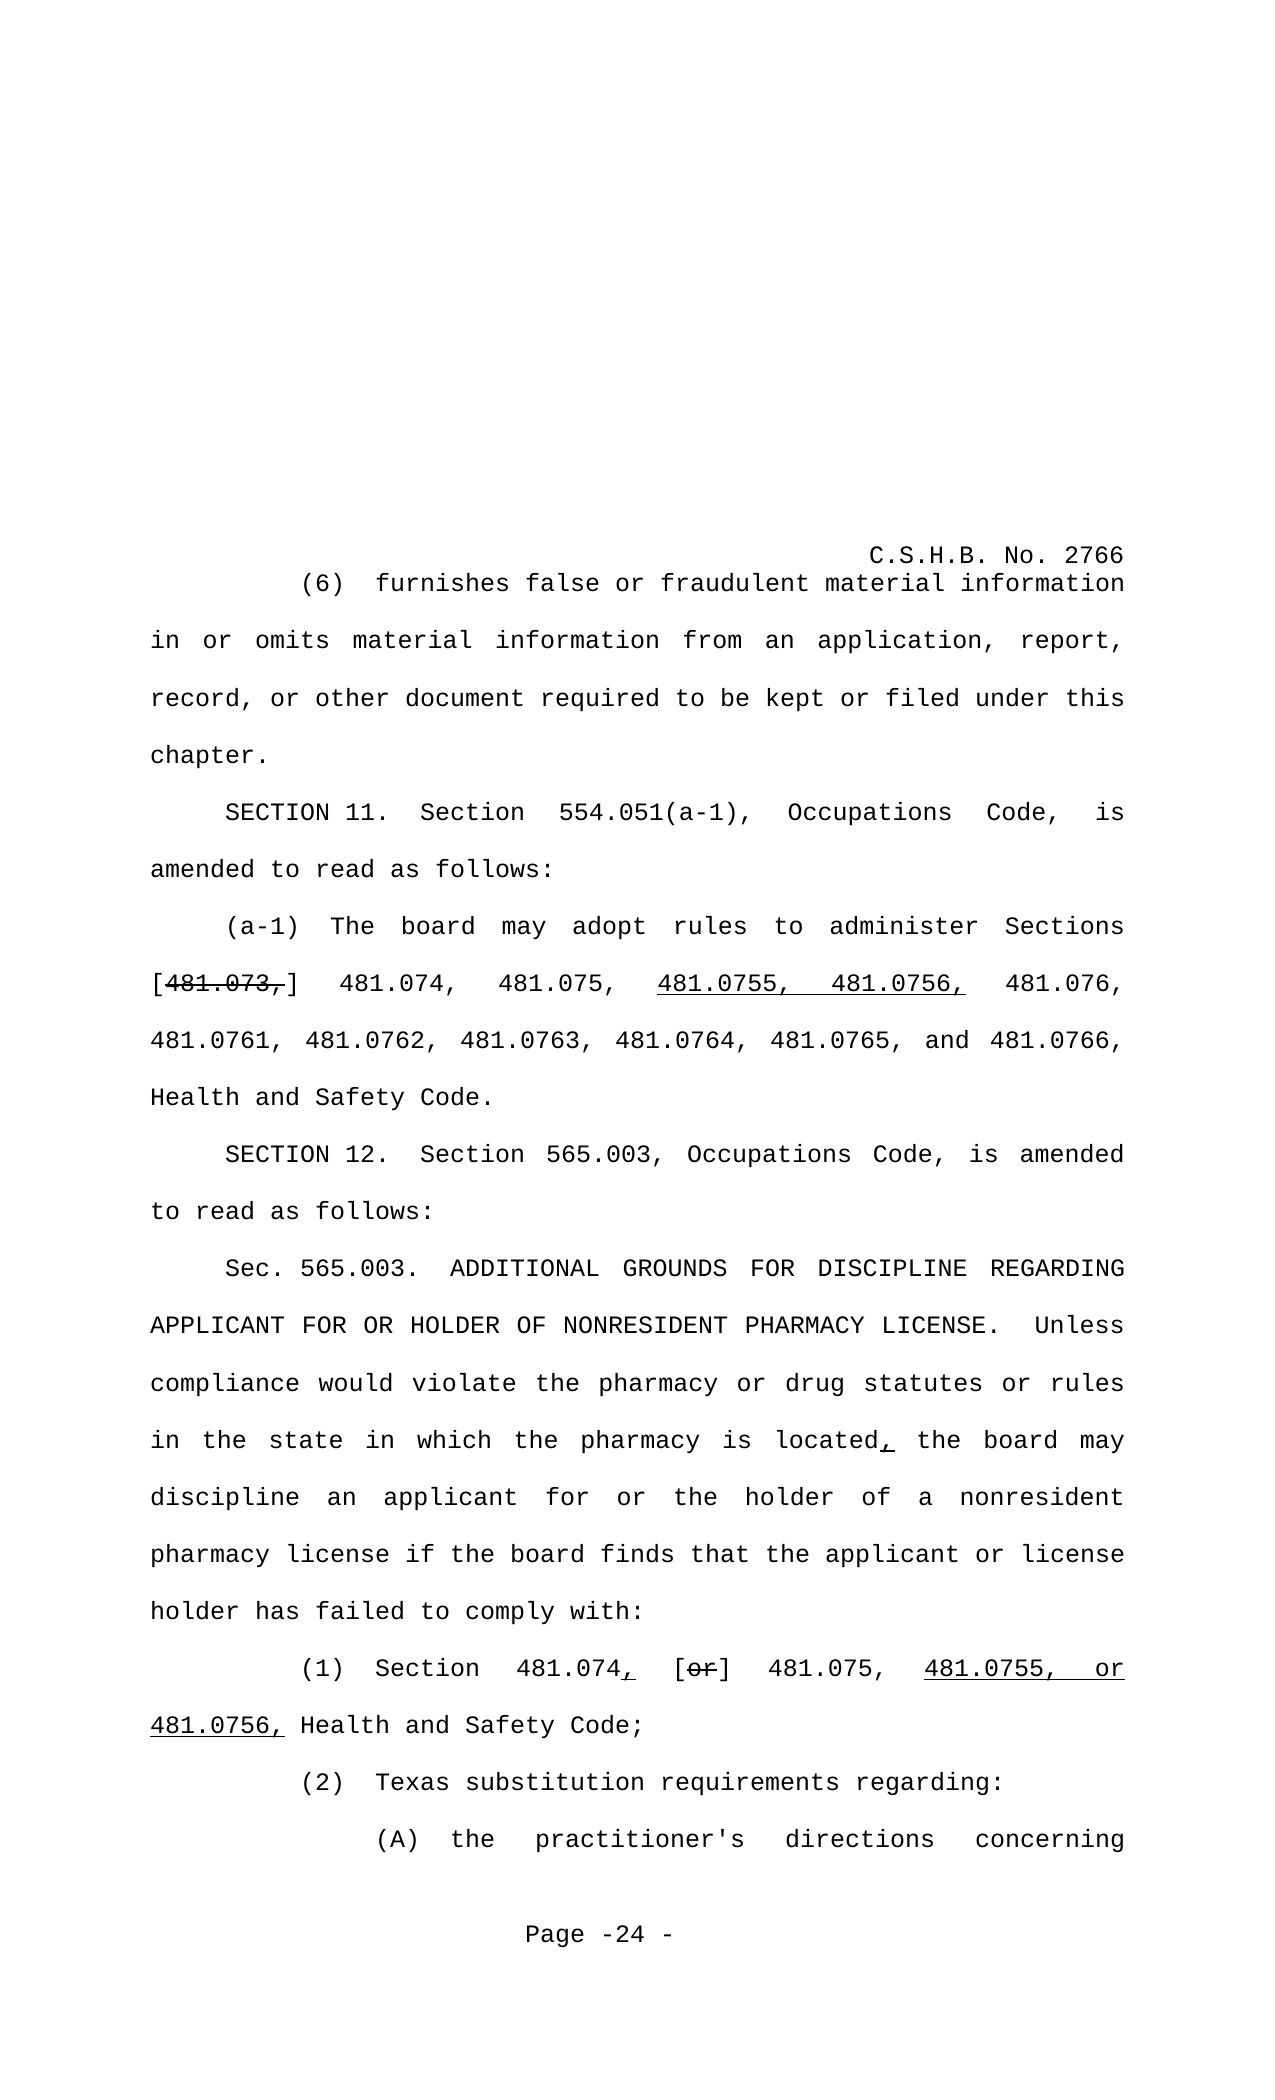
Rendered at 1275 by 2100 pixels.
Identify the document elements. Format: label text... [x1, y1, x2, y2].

text SECTION 12. Section 565.003, Occupations Code, is amended to read as follows: [150, 1142, 1125, 1227]
text SECTION 11. Section 554.051(a-1), Occupations Code, is amended to read as follows: [150, 799, 1125, 885]
text Sec. 565.003. ADDITIONAL GROUNDS FOR DISCIPLINE REGARDING APPLICANT FOR OR HOLDER OF NONRESIDENT PHARMACY LICENSE. Unless compliance would violate the pharmacy or drug statutes or rules in the state in which the pharmacy is located, the board may discipline an applicant for or the holder of a nonresident pharmacy license if the board finds that the applicant or license holder has failed to comply with: [150, 1256, 1125, 1627]
text (1) Section 481.074, [or] 481.075, 481.0755, or 481.0756, Health and Safety Code; [150, 1655, 1125, 1741]
text (6) furnishes false or fraudulent material information in or omits material information from an application, report, record, or other document required to be kept or filed under this chapter. [150, 571, 1125, 771]
text (a-1) The board may adopt rules to administer Sections [481.073,] 481.074, 481.075, 481.0755, 481.0756, 481.076, 481.0761, 481.0762, 481.0763, 481.0764, 481.0765, and 481.0766, Health and Safety Code. [150, 913, 1125, 1113]
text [150, 1827, 1125, 1855]
text (2) Texas substitution requirements regarding: [150, 1769, 1125, 1798]
